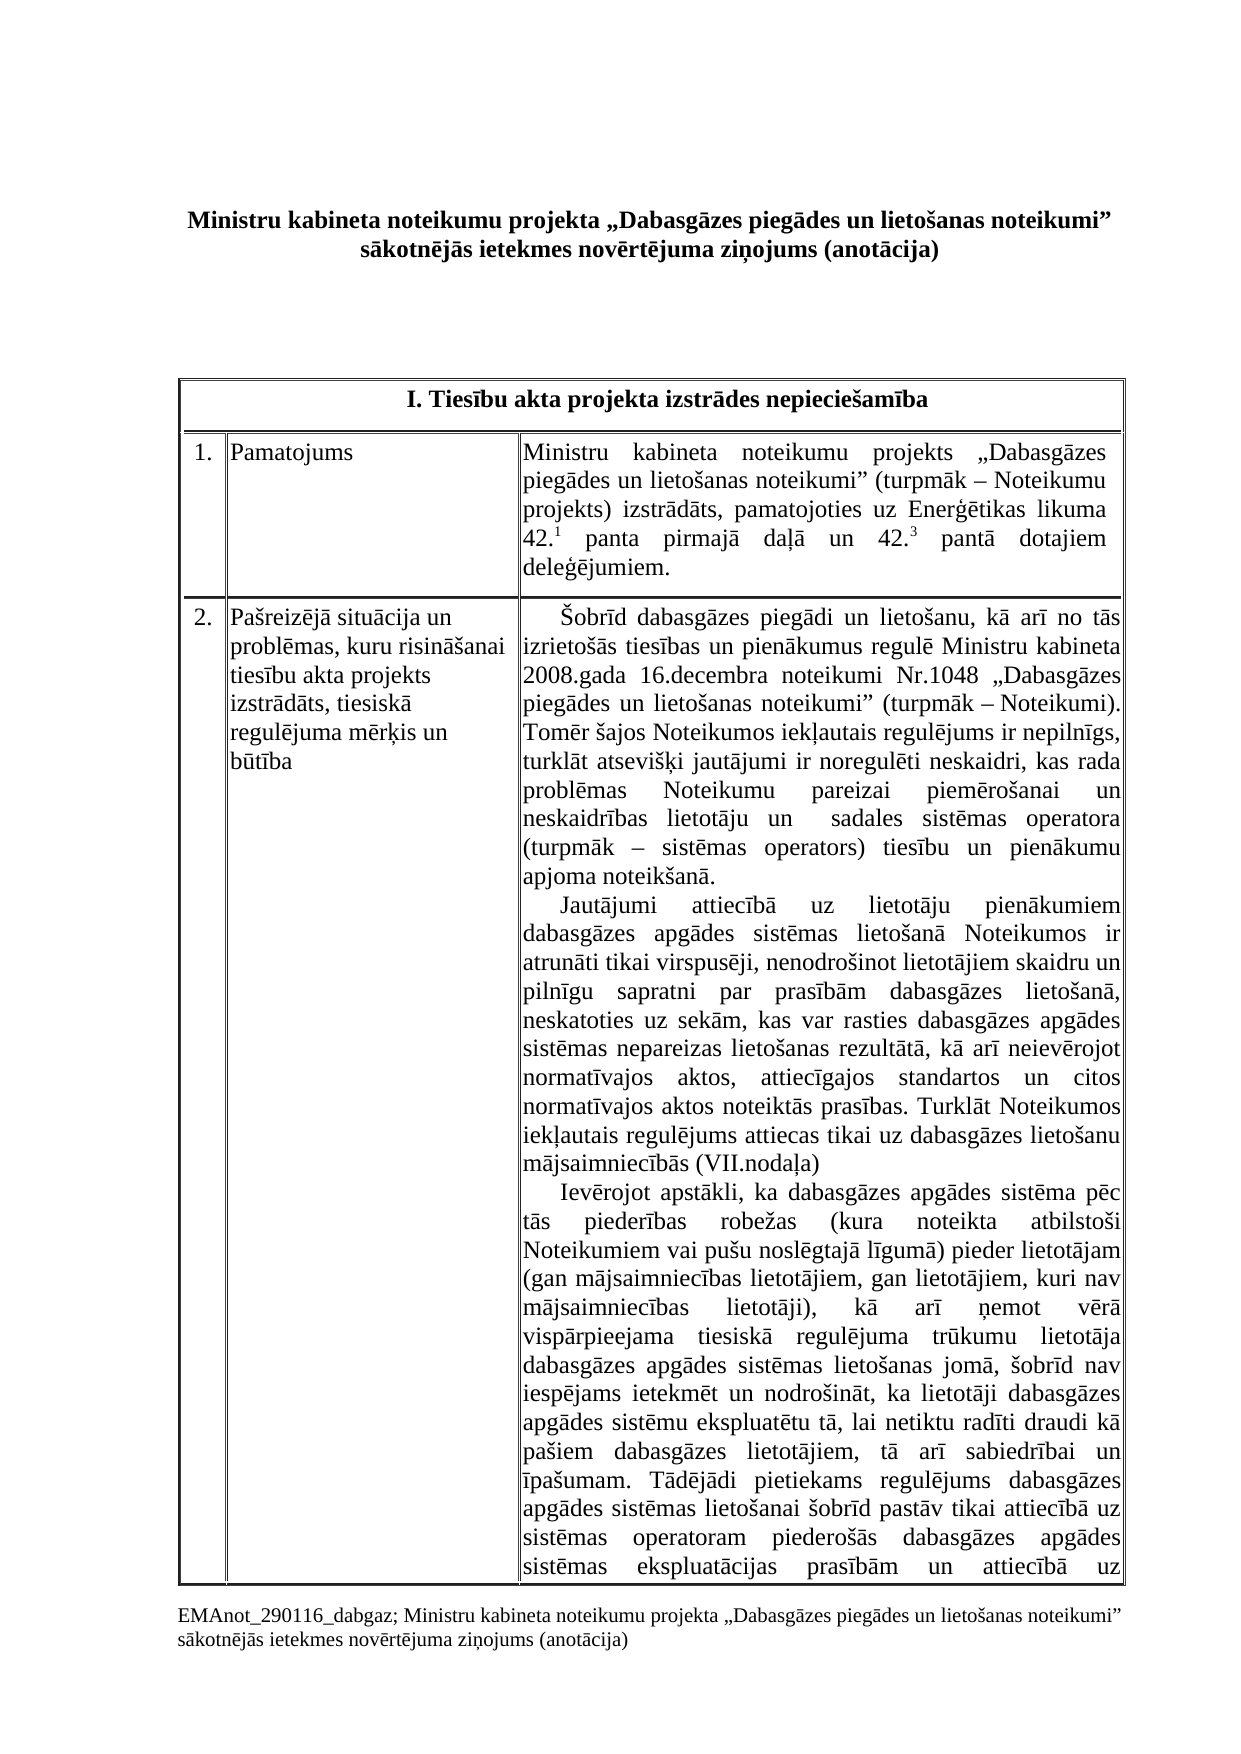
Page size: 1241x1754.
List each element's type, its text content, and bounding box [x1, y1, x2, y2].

table_cell 2. [181, 596, 227, 1583]
table_cell Pamatojums [228, 434, 518, 596]
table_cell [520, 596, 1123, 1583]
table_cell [227, 599, 519, 1583]
table_cell 1. [181, 430, 225, 596]
text Ministru kabineta noteikumu projekta „Dabasgāzes piegādes un lietošanas noteikumi” sākotnējās ietekmes novērtējuma ziņojums (anotācija) [177, 205, 1122, 263]
table_cell Ministru kabineta noteikumu projekts „Dabasgāzes piegādes un lietošanas noteikumi” (turpmāk – Noteikumu projekts) izstrādāts, pamatojoties uz Enerģētikas likuma 42.1 panta pirmajā daļā un 42.3 pantā dotajiem deleģējumiem. [521, 430, 1123, 596]
table_header I. Tiesību akta projekta izstrādes nepieciešamība [181, 381, 1123, 430]
